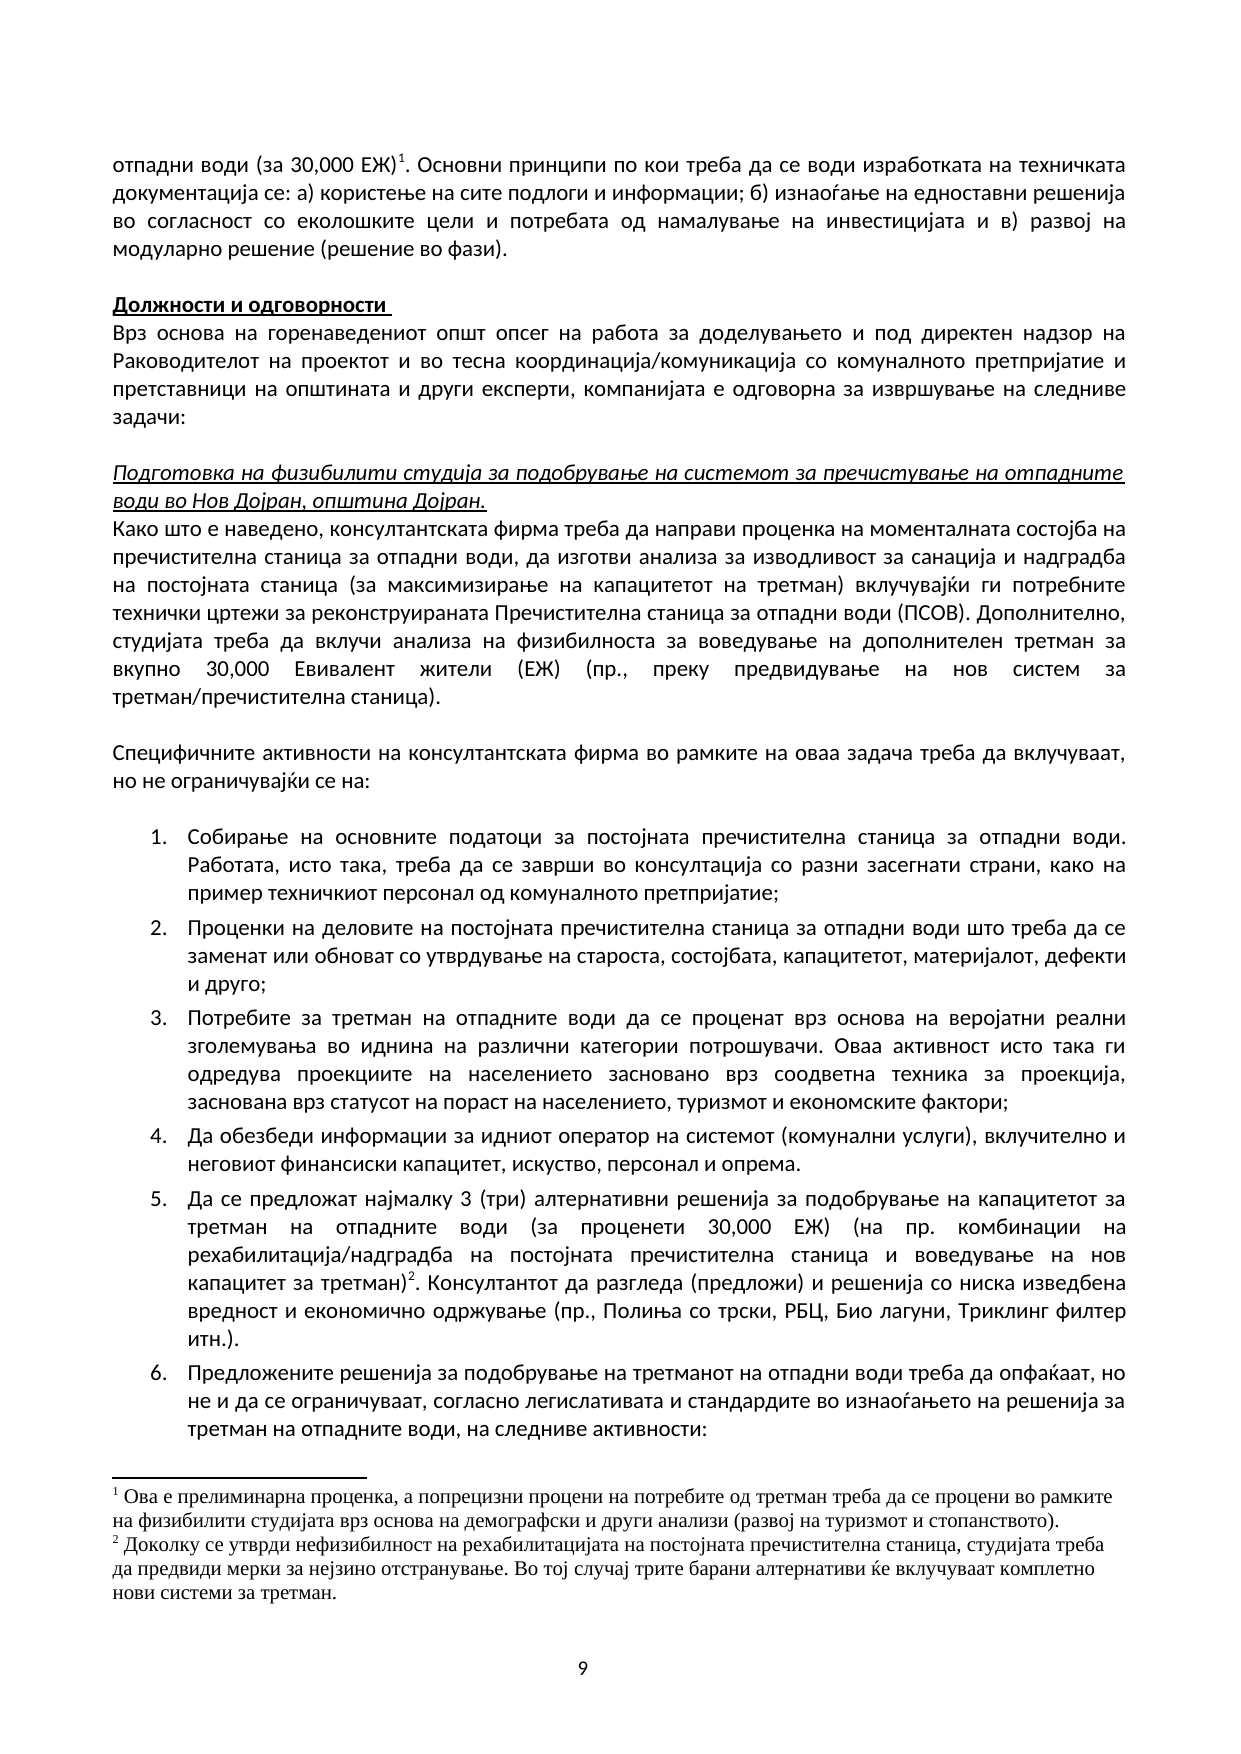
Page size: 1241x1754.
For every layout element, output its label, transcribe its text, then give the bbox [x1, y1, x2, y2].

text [112, 150, 1128, 262]
text Како што е наведено, консултантската фирма треба да направи проценка на моменталната состојба на пречистителна станица за отпадни води, да изготви анализа за изводливост за санација и надградба на постојната станица (за максимизирање на капацитетот на третман) вклучувајќи ги потребните технички цртежи за реконструираната Пречистителна станица за отпадни води (ПСОВ). Дополнително, студијата треба да вклучи анализа на физибилноста за воведување на дополнителен третман за вкупно 30,000 Евивалент жители (ЕЖ) (пр., преку предвидување на нов систем за третман/пречистителна станица). [112, 514, 1128, 710]
text Должности и одговорности [112, 290, 1128, 318]
text Врз основа на горенаведениот општ опсег на работа за доделувањето и под директен надзор на Раководителот на проектот и во тесна координација/комуникација со комуналното претпријатие и претставници на општината и други експерти, компанијата е одговорна за извршување на следниве задачи: [112, 318, 1128, 430]
list Да обезбеди информации за идниот оператор на системот (комунални услуги), вклучително и неговиот финансиски капацитет, искуство, персонал и опрема. [150, 1121, 1128, 1177]
text Подготовка на физибилити студија за подобрување на системот за пречистување на отпадните води во Нов Дојран, општина Дојран. [112, 458, 1128, 514]
list Потребите за третман на отпадните води да се проценат врз основа на веројатни реални зголемувања во иднина на различни категории потрошувачи. Оваа активност исто така ги одредува проекциите на населението засновано врз соодветна техника за проекција, заснована врз статусот на пораст на населението, туризмот и економските фактори; [150, 1003, 1128, 1115]
list Да се предложат најмалку 3 (три) алтернативни решенија за подобрување на капацитетот за третман на отпадните води (за проценети 30,000 ЕЖ) (на пр. комбинации на рехабилитација/надградба на постојната пречистителна станица и воведување на нов капацитет за третман). Консултантот да разгледа (предложи) и решенија со ниска изведбена вредност и економично одржување (пр., Полиња со трски, РБЦ, Био лагуни, Триклинг филтер итн.). [150, 1184, 1128, 1352]
list Предложените решенија за подобрување на третманот на отпадни води треба да опфаќаат, но не и да се ограничуваат, согласно легислативата и стандардите во изнаоѓањето на решенија за третман на отпадните води, на следниве активности: [150, 1358, 1128, 1442]
text Специфичните активности на консултантската фирма во рамките на оваа задача треба да вклучуваат, но не ограничувајќи се на: [112, 738, 1128, 794]
list Проценки на деловите на постојната пречистителна станица за отпадни води што треба да се заменат или обноват со утврдување на староста, состојбата, капацитетот, материјалот, дефекти и друго; [150, 913, 1128, 997]
list Собирање на основните податоци за постојната пречистителна станица за отпадни води. Работата, исто така, треба да се заврши во консултација со разни засегнати страни, како на пример техничкиот персонал од комуналното претпријатие; [150, 822, 1128, 907]
